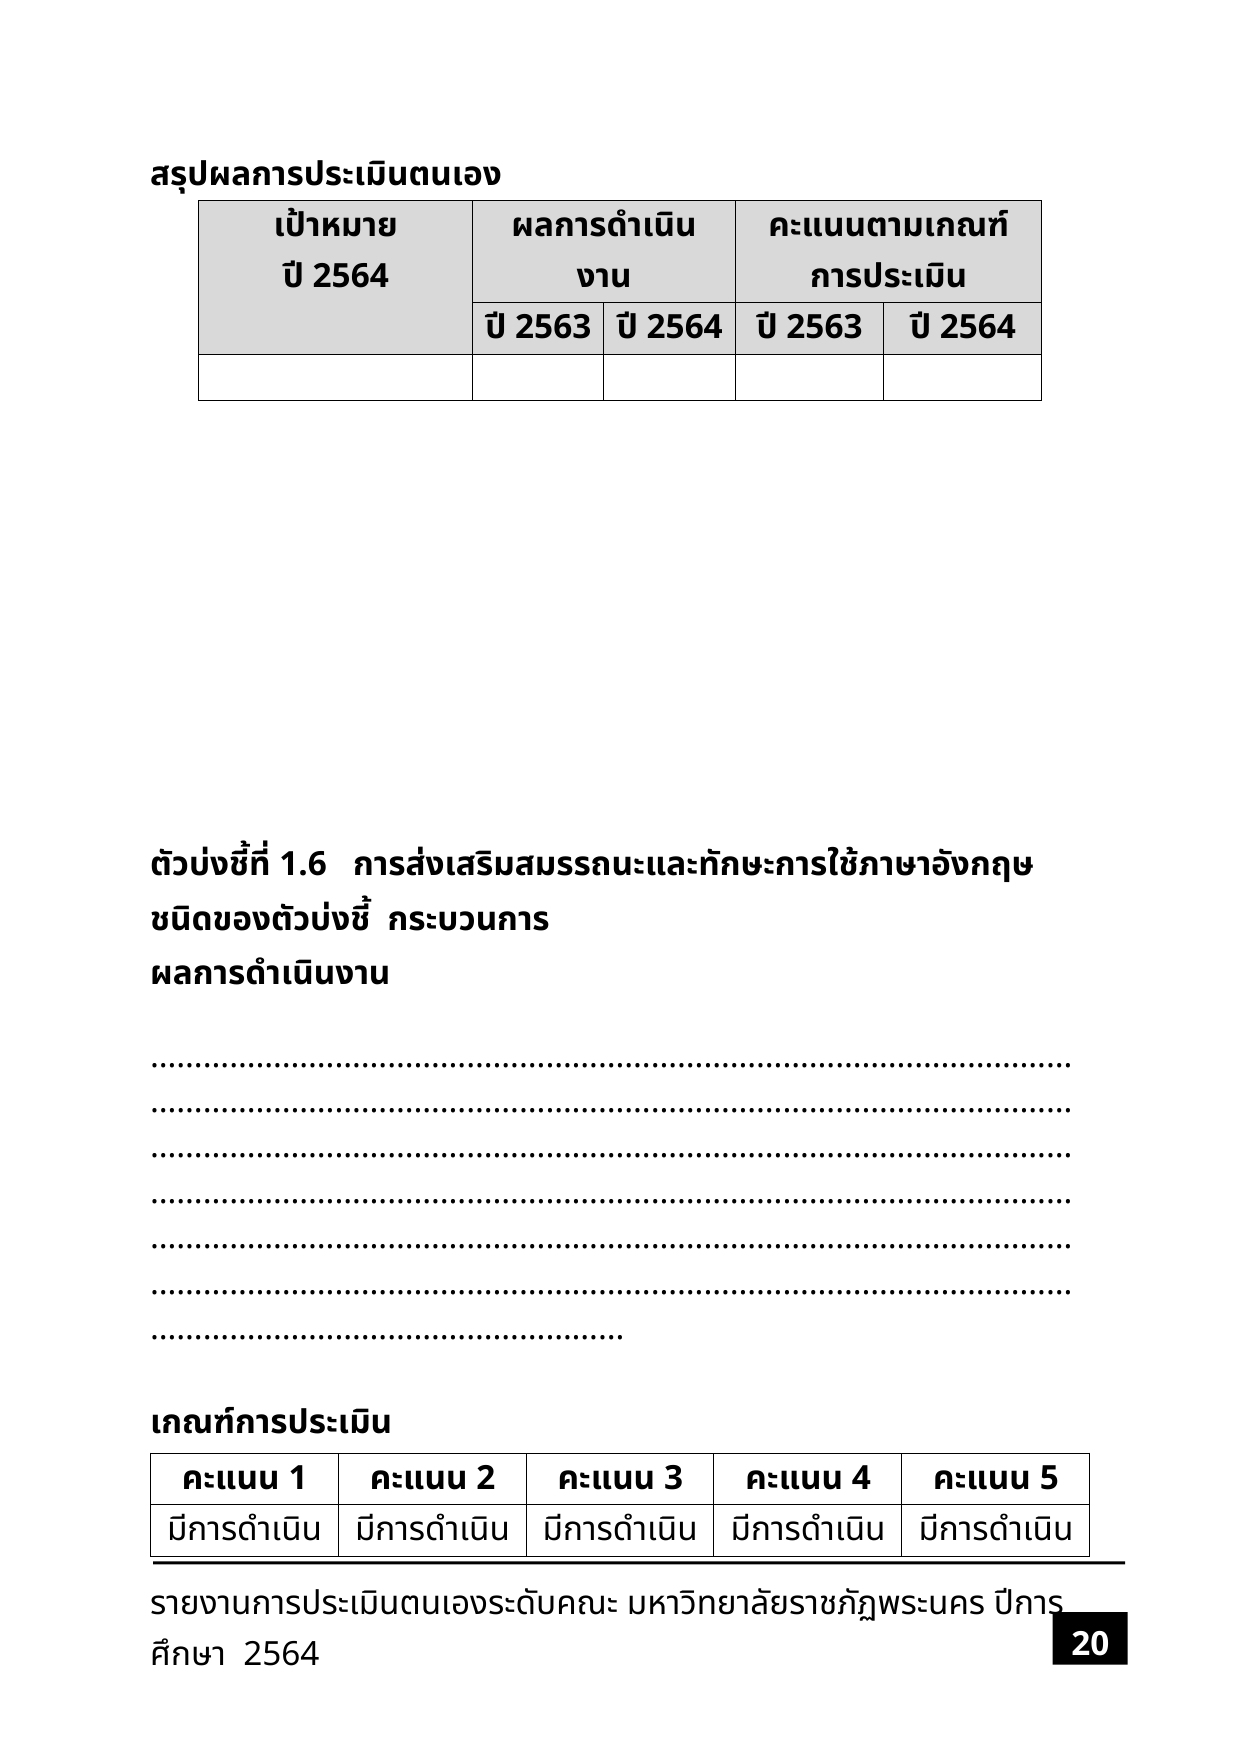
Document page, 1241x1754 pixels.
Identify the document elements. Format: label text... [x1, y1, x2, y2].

table_cell [473, 355, 603, 400]
text เกณฑ์การประเมิน [150, 1398, 1090, 1449]
text ตัวบ่งชี้ที่ 1.6 การส่งเสริมสมรรถนะและทักษะการใช้ภาษาอังกฤษ [150, 840, 1090, 891]
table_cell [527, 1505, 713, 1556]
text ผลการดำเนินงาน [150, 949, 1090, 999]
table_header คะแนน 4 [714, 1454, 901, 1504]
table_cell [604, 355, 735, 400]
text สรุปผลการประเมินตนเอง [150, 150, 1090, 200]
table_header คะแนน 1 [151, 1454, 338, 1504]
table_cell [884, 355, 1041, 400]
table_cell [199, 355, 472, 400]
table_header คะแนน 5 [902, 1454, 1089, 1504]
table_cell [714, 1505, 901, 1556]
text ชนิดของตัวบ่งชี้ กระบวนการ [150, 894, 1090, 945]
table_header คะแนน 2 [339, 1454, 526, 1504]
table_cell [151, 1505, 338, 1556]
table_header เป้าหมาย ปี 2564 [199, 201, 472, 354]
table_header ผลการดำเนินงาน [473, 201, 735, 302]
table_cell ปี 2564 [884, 303, 1041, 354]
table_header คะแนน 3 [527, 1454, 713, 1504]
table_cell [736, 355, 883, 400]
text ……………………………………………………………………………………………………………………………………………………………………………………………………………………………………………………………………………………………………………………………………………………………………………………………………………………………………………………………………………………………………………………………………………………………………………………………………………………………… [150, 1003, 1090, 1349]
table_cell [902, 1505, 1089, 1556]
table_cell ปี 2563 [473, 303, 603, 354]
table_header คะแนนตามเกณฑ์การประเมิน [736, 201, 1041, 302]
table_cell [339, 1505, 526, 1556]
table_cell ปี 2563 [736, 303, 883, 354]
table_cell ปี 2564 [604, 303, 735, 354]
